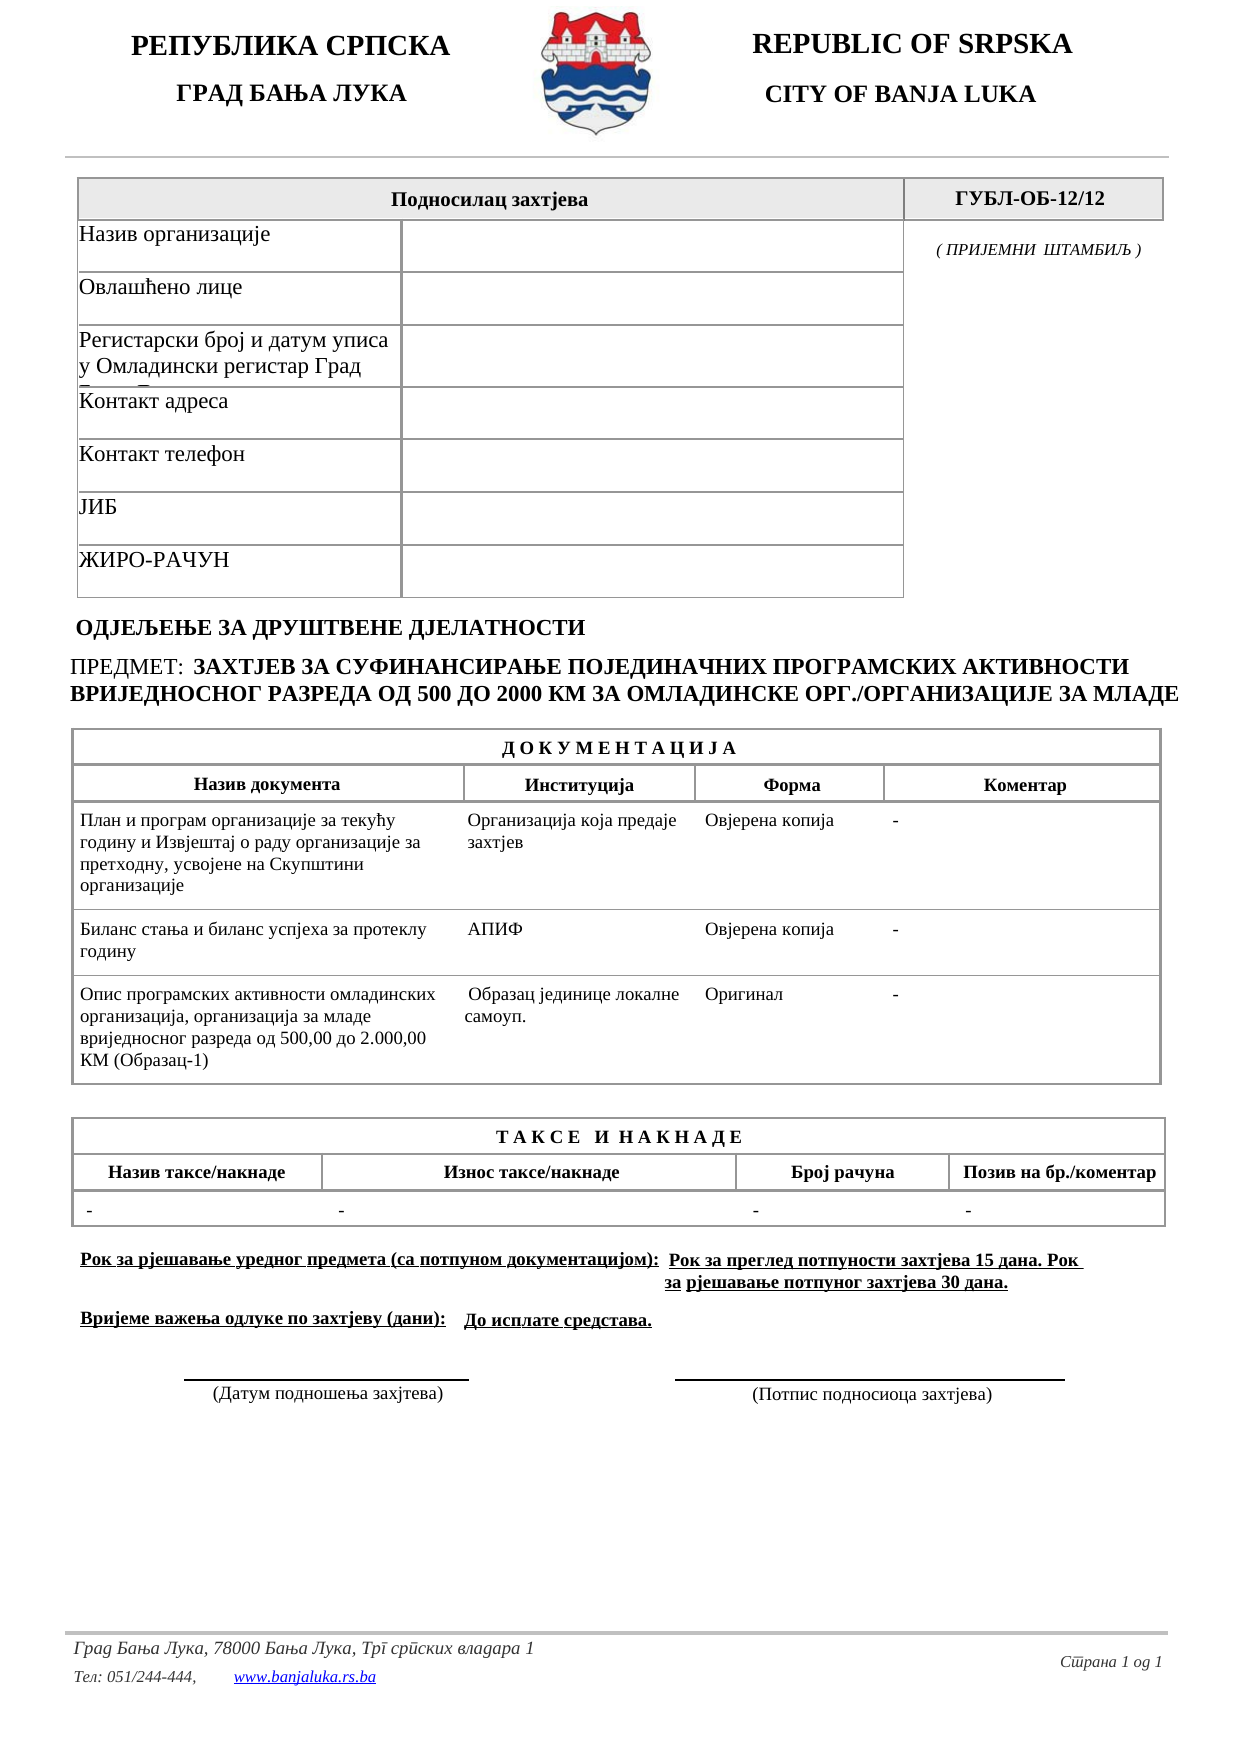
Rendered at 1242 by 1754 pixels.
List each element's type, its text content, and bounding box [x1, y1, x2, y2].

text (Датум подношења захјтева) (Потпис подносиоца захтјева) [213, 1383, 1183, 1404]
table_cell Форма [696, 766, 883, 799]
text Вријеме важења одлуке по захтјеву (дани): До исплате средстава. [80, 1307, 1183, 1329]
table_cell - - - - [74, 1192, 1164, 1225]
table_cell Коментар [885, 766, 1159, 799]
text Град Бања Лука, 78000 Бања Лука, Трг српских владара 1 [73, 1637, 545, 1658]
table_cell Назив таксе/накнаде [74, 1155, 321, 1189]
text ГРАД БАЊА ЛУКА CITY OF BANJA LUKA [176, 78, 1183, 108]
table_cell Биланс стања и биланс успјеха за протеклу АПИФ Овјерена копија - годину [74, 910, 1159, 975]
table_cell Позив на бр./коментар [950, 1155, 1164, 1189]
text РЕПУБЛИКА СРПСКА REPUBLIC OF SRPSKA [131, 26, 1183, 61]
text Рок за рјешавање уредног предмета (са потпуном документацијом): Рок за преглед потпуности захтјева 15 дана. Рок за рјешавање потпуног захтјева 30 дана. [80, 1248, 1093, 1293]
text ОДЈЕЉЕЊЕ ЗА ДРУШТВЕНЕ ДЈЕЛАТНОСТИ [58, 614, 1181, 640]
picture [532, 61, 660, 78]
text Тел: 051/244-444, www.banjaluka.rs.ba [73, 1666, 540, 1686]
text ПРЕДМЕТ: ЗАХТЈЕВ ЗА СУФИНАНСИРАЊЕ ПОЈЕДИНАЧНИХ ПРОГРАМСКИХ АКТИВНОСТИ ВРИЈЕДНОСНОГ РАЗРЕДА ОД 500 ДО 2000 КМ ЗА ОМЛАДИНСКЕ ОРГ./ОРГАНИЗАЦИЈЕ ЗА МЛАДЕ [70, 653, 1183, 706]
picture [532, 108, 660, 142]
table_cell Институција [465, 766, 694, 799]
table_cell Назив документа [74, 766, 463, 799]
text Страна 1 од 1 [1060, 1652, 1183, 1671]
table_cell Износ таксе/накнаде [323, 1155, 735, 1189]
table_cell Опис програмских активности омладинских Образац јединице локалне Оригинал - организација, организација за младе самоуп. вриједносног разреда од 500,00 до 2.000,00 КМ (Образац-1) [74, 976, 1159, 1083]
table_cell План и програм организације за текућу Организација која предаје Овјерена копија - годину и Извјештај о раду организације за захтјев претходну, усвојене на Скупштини организације [74, 803, 1159, 909]
picture [532, 6, 660, 26]
table_cell Број рачуна [737, 1155, 948, 1189]
table_header Д О К У М Е Н Т А Ц И Ј А [74, 730, 1159, 763]
text ( ПРИЈЕМНИ ШТАМБИЉ ) [58, 240, 1142, 259]
table_header Т А К С Е И Н А К Н А Д Е [74, 1119, 1164, 1152]
